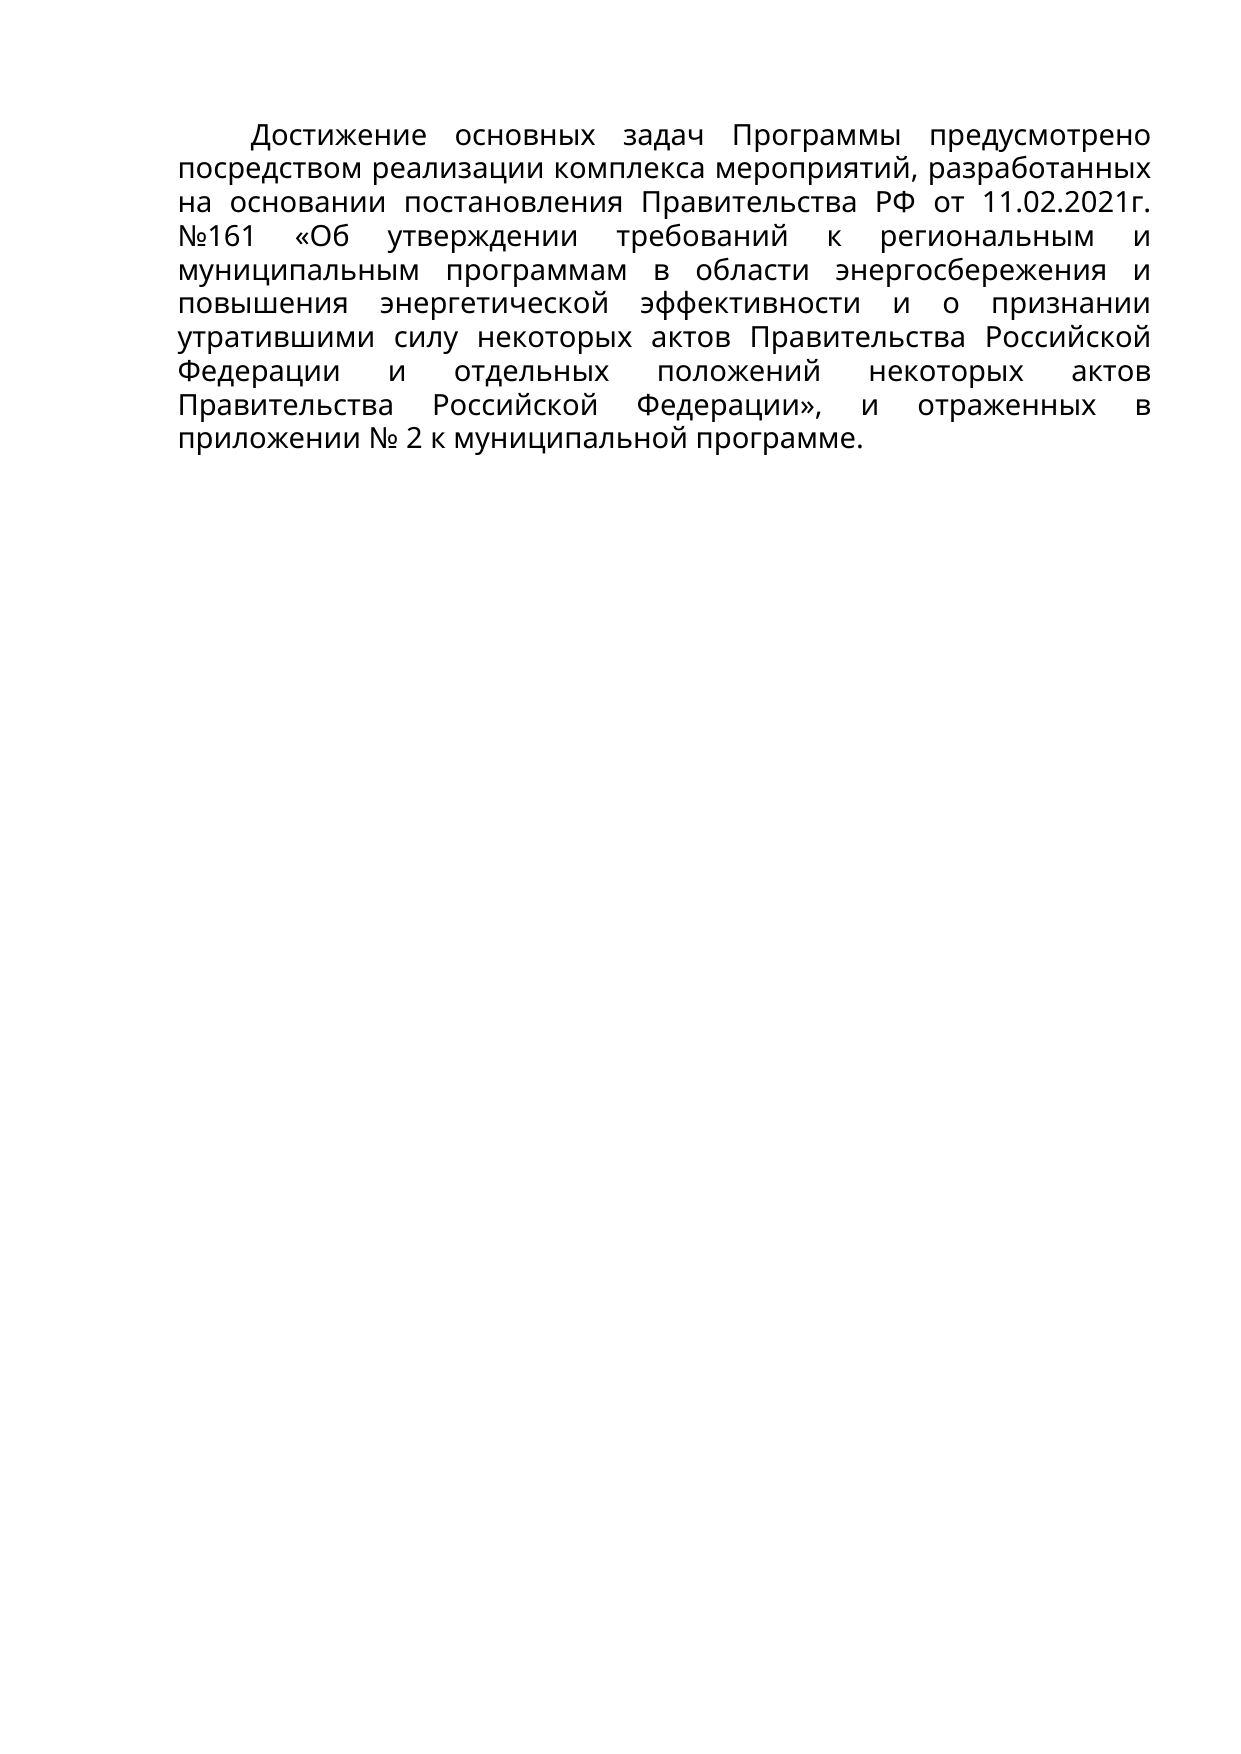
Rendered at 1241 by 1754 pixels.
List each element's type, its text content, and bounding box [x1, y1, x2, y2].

text Достижение основных задач Программы предусмотрено посредством реализации комплекса мероприятий, разработанных на основании постановления Правительства РФ от 11.02.2021г. №161 «Об утверждении требований к региональным и муниципальным программам в области энергосбережения и повышения энергетической эффективности и о признании утратившими силу некоторых актов Правительства Российской Федерации и отдельных положений некоторых актов Правительства Российской Федерации», и отраженных в приложении № 2 к муниципальной программе. [177, 118, 1152, 456]
